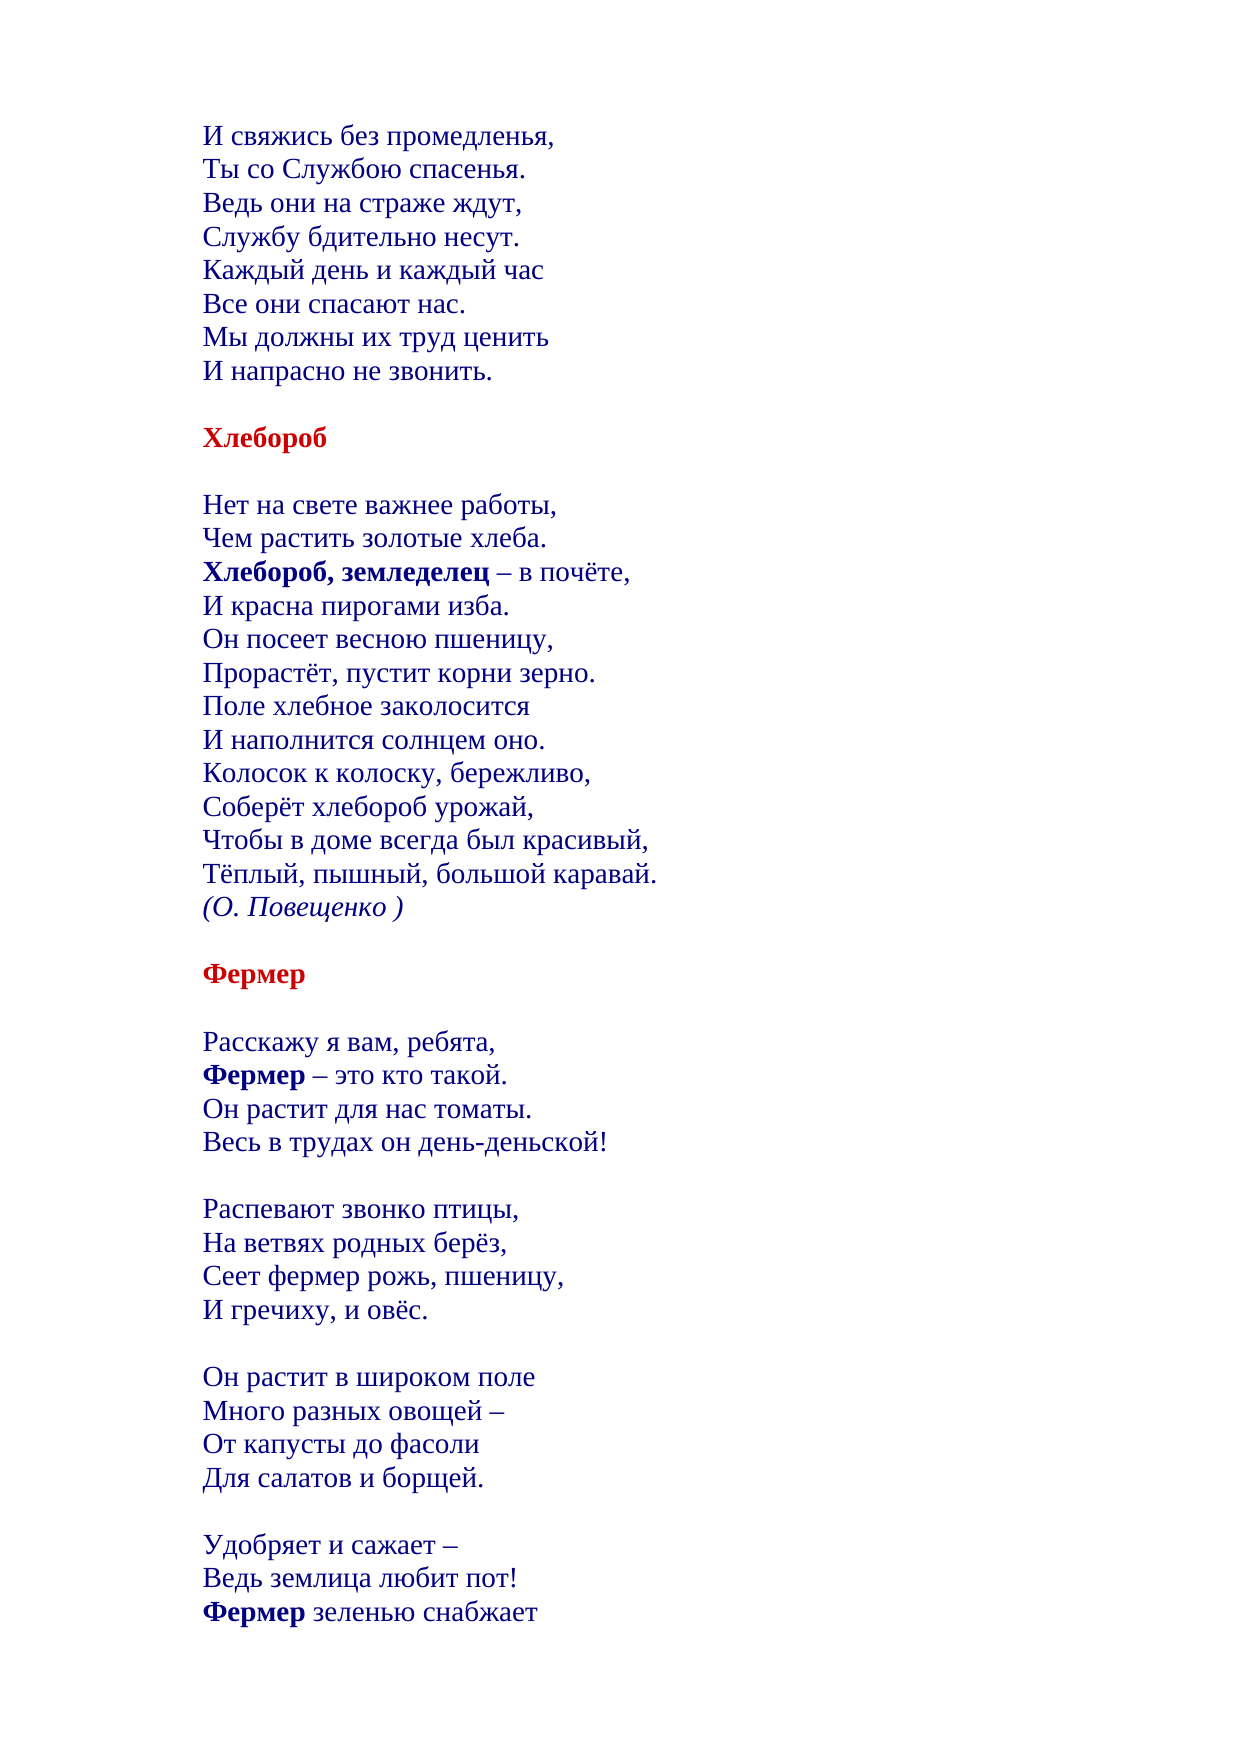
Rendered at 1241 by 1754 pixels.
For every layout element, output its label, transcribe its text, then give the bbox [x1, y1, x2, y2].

text И гречиху, и овёс. [202, 1292, 1139, 1326]
text (О. Повещенко ) [202, 889, 1139, 923]
text Весь в трудах он день-деньской! [202, 1124, 1139, 1158]
text Он растит в широком поле [202, 1359, 1139, 1393]
text Расскажу я вам, ребята, [202, 1024, 1139, 1057]
text Распевают звонко птицы, [202, 1191, 1139, 1225]
text Ведь землица любит пот! [202, 1560, 1139, 1594]
text Фермер зеленью снабжает [202, 1594, 1139, 1627]
text На ветвях родных берёз, [202, 1225, 1139, 1258]
text Хлебороб [202, 420, 1139, 453]
text Нет на свете важнее работы, Чем растить золотые хлеба. Хлебороб, земледелец – в почёте, И красна пирогами изба. Он посеет весною пшеницу, Прорастёт, пустит корни зерно. Поле хлебное заколосится И наполнится солнцем оно. Колосок к колоску, бережливо, Соберёт хлебороб урожай, Чтобы в доме всегда был красивый, Тёплый, пышный, большой каравай. [202, 453, 1139, 889]
text Сеет фермер рожь, пшеницу, [202, 1258, 1139, 1292]
text Для салатов и борщей. [202, 1460, 1139, 1493]
text Фермер [202, 957, 1139, 990]
text Удобряет и сажает – [202, 1527, 1139, 1560]
text От капусты до фасоли [202, 1426, 1139, 1460]
text Он растит для нас томаты. [202, 1091, 1139, 1124]
text Фермер – это кто такой. [202, 1057, 1139, 1091]
text Много разных овощей – [202, 1393, 1139, 1426]
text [202, 118, 1139, 386]
